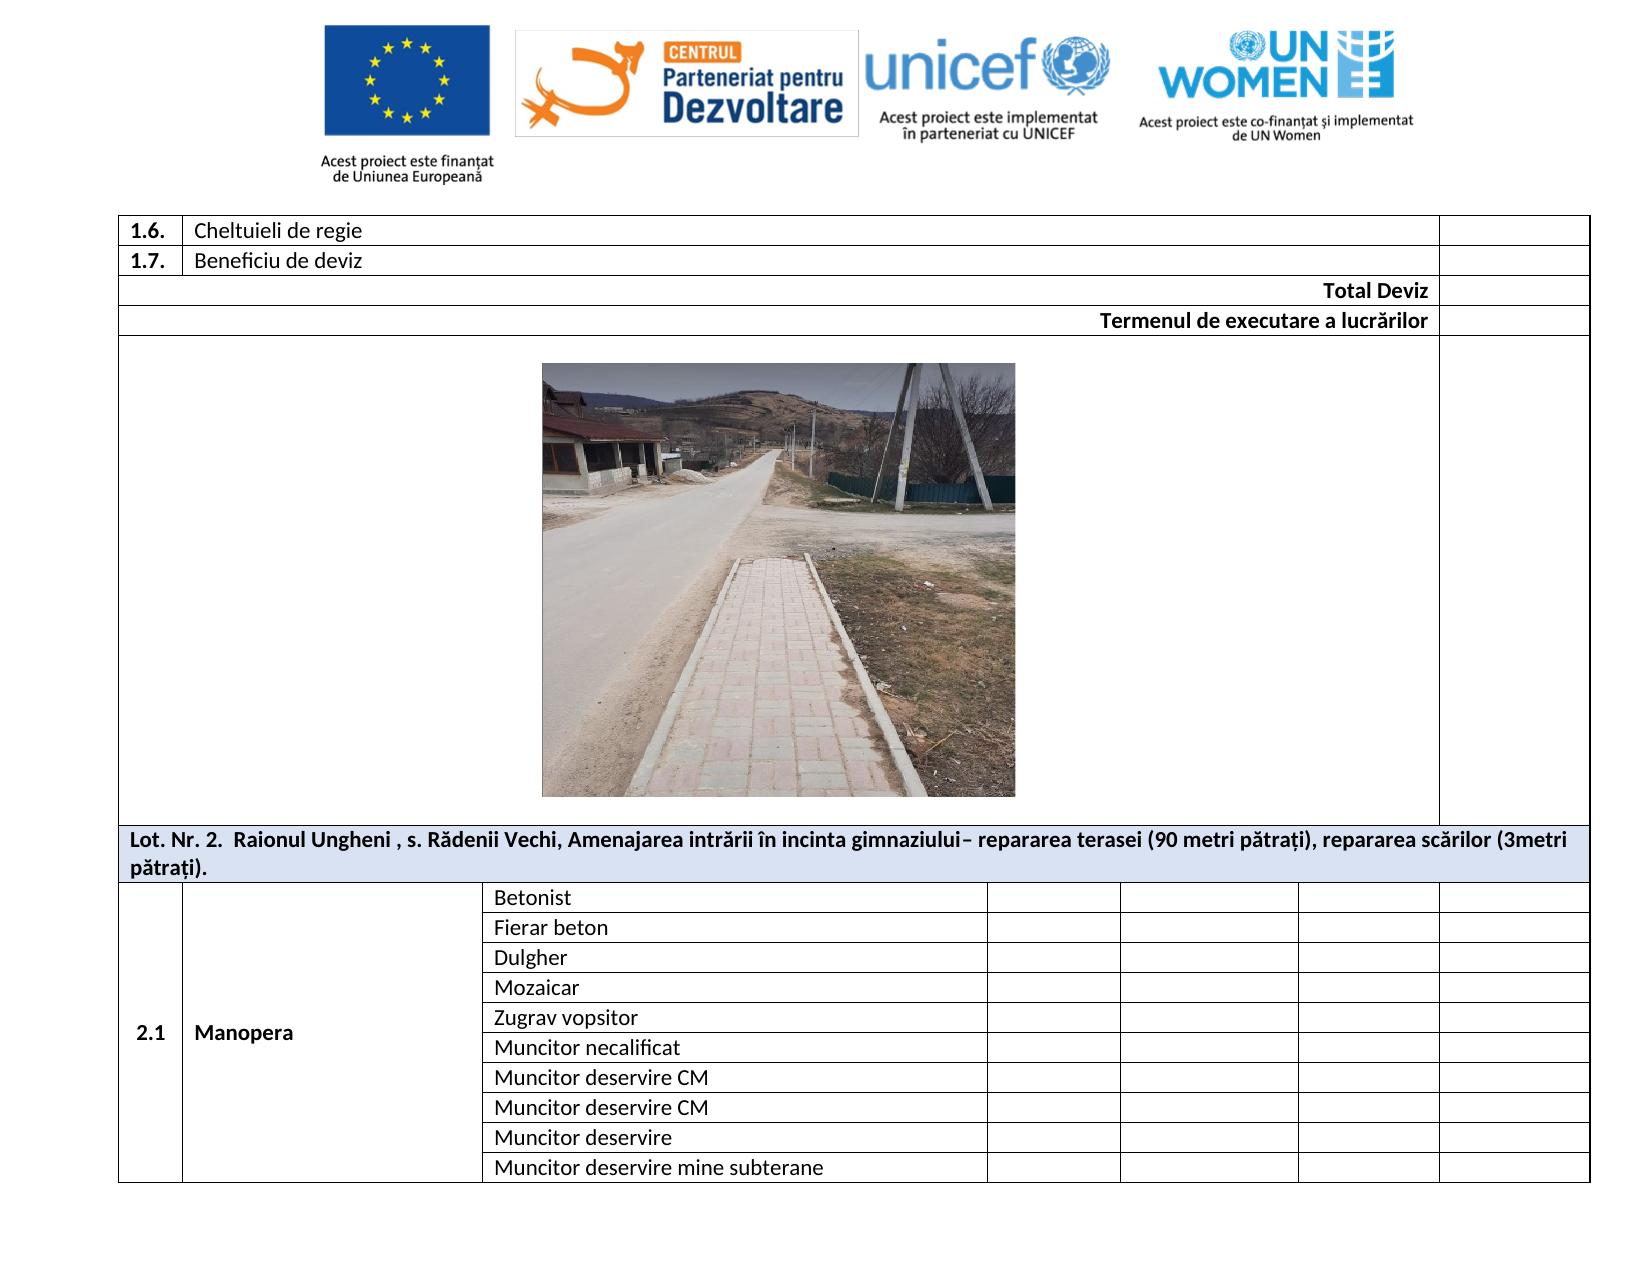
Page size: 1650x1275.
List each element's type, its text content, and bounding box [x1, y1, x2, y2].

table_cell [1299, 913, 1439, 942]
table_cell [1121, 913, 1298, 942]
table_cell [1440, 1033, 1589, 1062]
table_cell Total Deviz [119, 276, 1439, 305]
table_cell [1440, 306, 1589, 335]
table_cell Termenul de executare a lucrărilor [119, 306, 1439, 335]
table_cell Cheltuieli de regie [183, 216, 1439, 245]
table_cell [1440, 1093, 1589, 1122]
table_cell [1121, 1033, 1298, 1062]
table_cell Beneficiu de deviz [183, 246, 1439, 275]
table_cell [1440, 913, 1589, 942]
table_cell Muncitor deservire CM [483, 1063, 987, 1092]
table_cell [1299, 1063, 1439, 1092]
table_cell [1299, 1093, 1439, 1122]
table_cell 2.1 [119, 883, 182, 1182]
table_cell [988, 1003, 1120, 1032]
picture [318, 19, 1419, 185]
table_cell [988, 973, 1120, 1002]
table_cell 1.6. [119, 216, 182, 245]
table_cell Muncitor deservire [483, 1123, 987, 1152]
table_cell [988, 1093, 1120, 1122]
table_cell [1121, 1003, 1298, 1032]
table_cell Betonist [483, 883, 987, 912]
table_cell [1121, 973, 1298, 1002]
table_cell [1440, 973, 1589, 1002]
table_cell Mozaicar [483, 973, 987, 1002]
table_cell [1440, 1153, 1589, 1182]
table_cell [988, 1063, 1120, 1092]
table_cell [1121, 943, 1298, 972]
table_cell Muncitor necalificat [483, 1033, 987, 1062]
table_cell [988, 913, 1120, 942]
table_cell Muncitor deservire CM [483, 1093, 987, 1122]
table_cell [1121, 1123, 1298, 1152]
table_cell [1121, 1153, 1298, 1182]
table_cell [988, 1153, 1120, 1182]
table_cell [1121, 1063, 1298, 1092]
table_cell [1121, 1093, 1298, 1122]
table_cell [1299, 943, 1439, 972]
table_cell [1299, 883, 1439, 912]
table_cell Manopera [183, 883, 482, 1182]
table_cell [1299, 1003, 1439, 1032]
table_cell [988, 943, 1120, 972]
table_cell Zugrav vopsitor [483, 1003, 987, 1032]
table_cell [1440, 1003, 1589, 1032]
table_cell [1440, 943, 1589, 972]
table_cell [988, 883, 1120, 912]
table_cell [1440, 883, 1589, 912]
table_cell [1299, 1123, 1439, 1152]
table_cell Fierar beton [483, 913, 987, 942]
table_cell [1440, 1123, 1589, 1152]
table_cell [1299, 1033, 1439, 1062]
table_cell Lot. Nr. 2. Raionul Ungheni , s. Rădenii Vechi, Amenajarea intrării în incinta gimnaziului– repararea terasei (90 metri pătrați), repararea scărilor (3metri pătrați). [119, 826, 1589, 882]
table_cell [119, 336, 1439, 824]
table_cell [1121, 883, 1298, 912]
picture [542, 363, 1016, 797]
table_cell [988, 1123, 1120, 1152]
table_cell [988, 1033, 1120, 1062]
table_cell [1299, 973, 1439, 1002]
table_cell 1.7. [119, 246, 182, 275]
table_cell [1440, 276, 1589, 305]
table_cell [1440, 336, 1589, 824]
table_cell [1299, 1153, 1439, 1182]
table_cell [1440, 246, 1589, 275]
table_cell Muncitor deservire mine subterane [483, 1153, 987, 1182]
table_cell Dulgher [483, 943, 987, 972]
table_cell [1440, 1063, 1589, 1092]
table_cell [1440, 216, 1589, 245]
